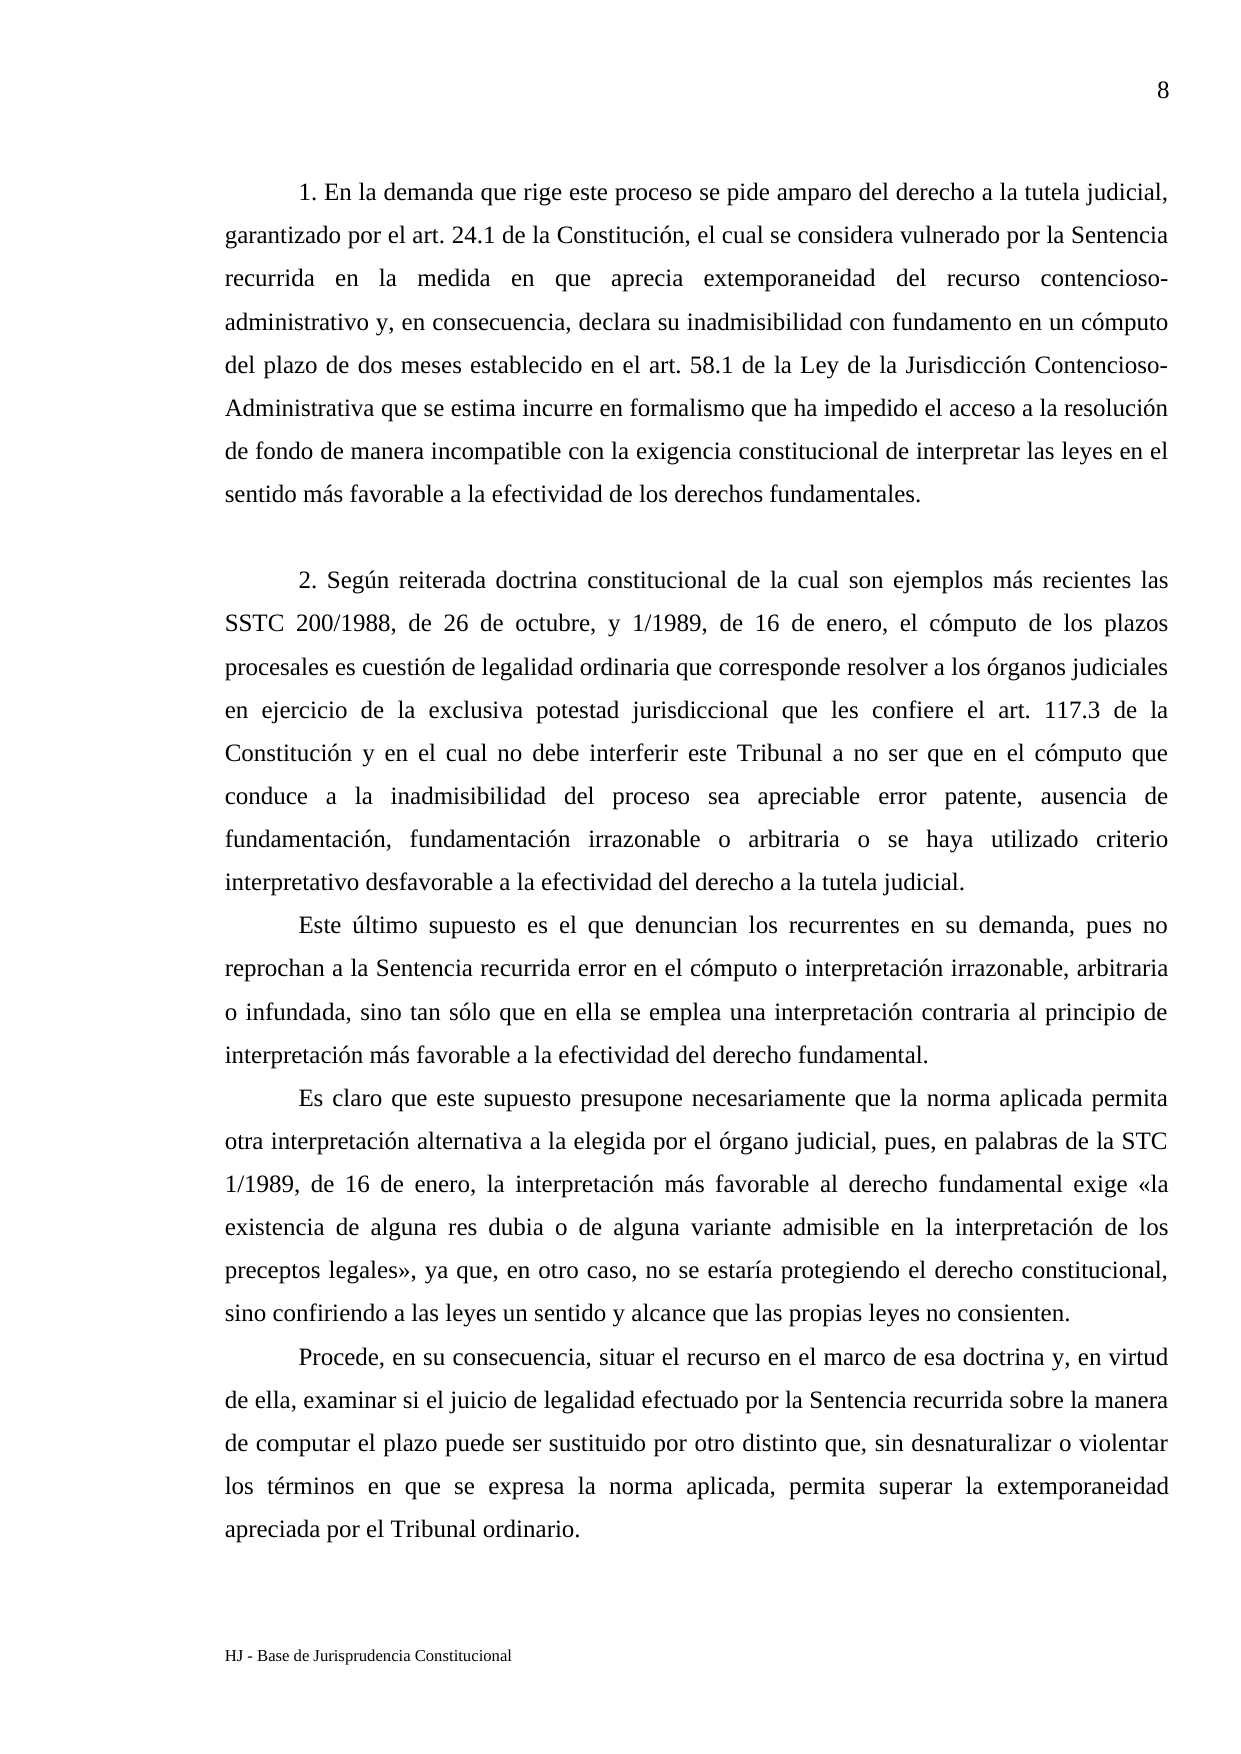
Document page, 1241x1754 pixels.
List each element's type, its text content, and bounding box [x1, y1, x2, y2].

text Es claro que este supuesto presupone necesariamente que la norma aplicada permita otra interpretación alternativa a la elegida por el órgano judicial, pues, en palabras de la STC 1/1989, de 16 de enero, la interpretación más favorable al derecho fundamental exige «la existencia de alguna res dubia o de alguna variante admisible en la interpretación de los preceptos legales», ya que, en otro caso, no se estaría protegiendo el derecho constitucional, sino confiriendo a las leyes un sentido y alcance que las propias leyes no consienten. [224, 1083, 1169, 1327]
text 2. Según reiterada doctrina constitucional de la cual son ejemplos más recientes las SSTC 200/1988, de 26 de octubre, y 1/1989, de 16 de enero, el cómputo de los plazos procesales es cuestión de legalidad ordinaria que corresponde resolver a los órganos judiciales en ejercicio de la exclusiva potestad jurisdiccional que les confiere el art. 117.3 de la Constitución y en el cual no debe interferir este Tribunal a no ser que en el cómputo que conduce a la inadmisibilidad del proceso sea apreciable error patente, ausencia de fundamentación, fundamentación irrazonable o arbitraria o se haya utilizado criterio interpretativo desfavorable a la efectividad del derecho a la tutela judicial. [224, 565, 1169, 896]
text Procede, en su consecuencia, situar el recurso en el marco de esa doctrina y, en virtud de ella, examinar si el juicio de legalidad efectuado por la Sentencia recurrida sobre la manera de computar el plazo puede ser sustituido por otro distinto que, sin desnaturalizar o violentar los términos en que se expresa la norma aplicada, permita superar la extemporaneidad apreciada por el Tribunal ordinario. [224, 1342, 1169, 1543]
text Este último supuesto es el que denuncian los recurrentes en su demanda, pues no reprochan a la Sentencia recurrida error en el cómputo o interpretación irrazonable, arbitraria o infundada, sino tan sólo que en ella se emplea una interpretación contraria al principio de interpretación más favorable a la efectividad del derecho fundamental. [224, 910, 1169, 1068]
text 1. En la demanda que rige este proceso se pide amparo del derecho a la tutela judicial, garantizado por el art. 24.1 de la Constitución, el cual se considera vulnerado por la Sentencia recurrida en la medida en que aprecia extemporaneidad del recurso contencioso-administrativo y, en consecuencia, declara su inadmisibilidad con fundamento en un cómputo del plazo de dos meses establecido en el art. 58.1 de la Ley de la Jurisdicción Contencioso- Administrativa que se estima incurre en formalismo que ha impedido el acceso a la resolución de fondo de manera incompatible con la exigencia constitucional de interpretar las leyes en el sentido más favorable a la efectividad de los derechos fundamentales. [224, 177, 1169, 508]
